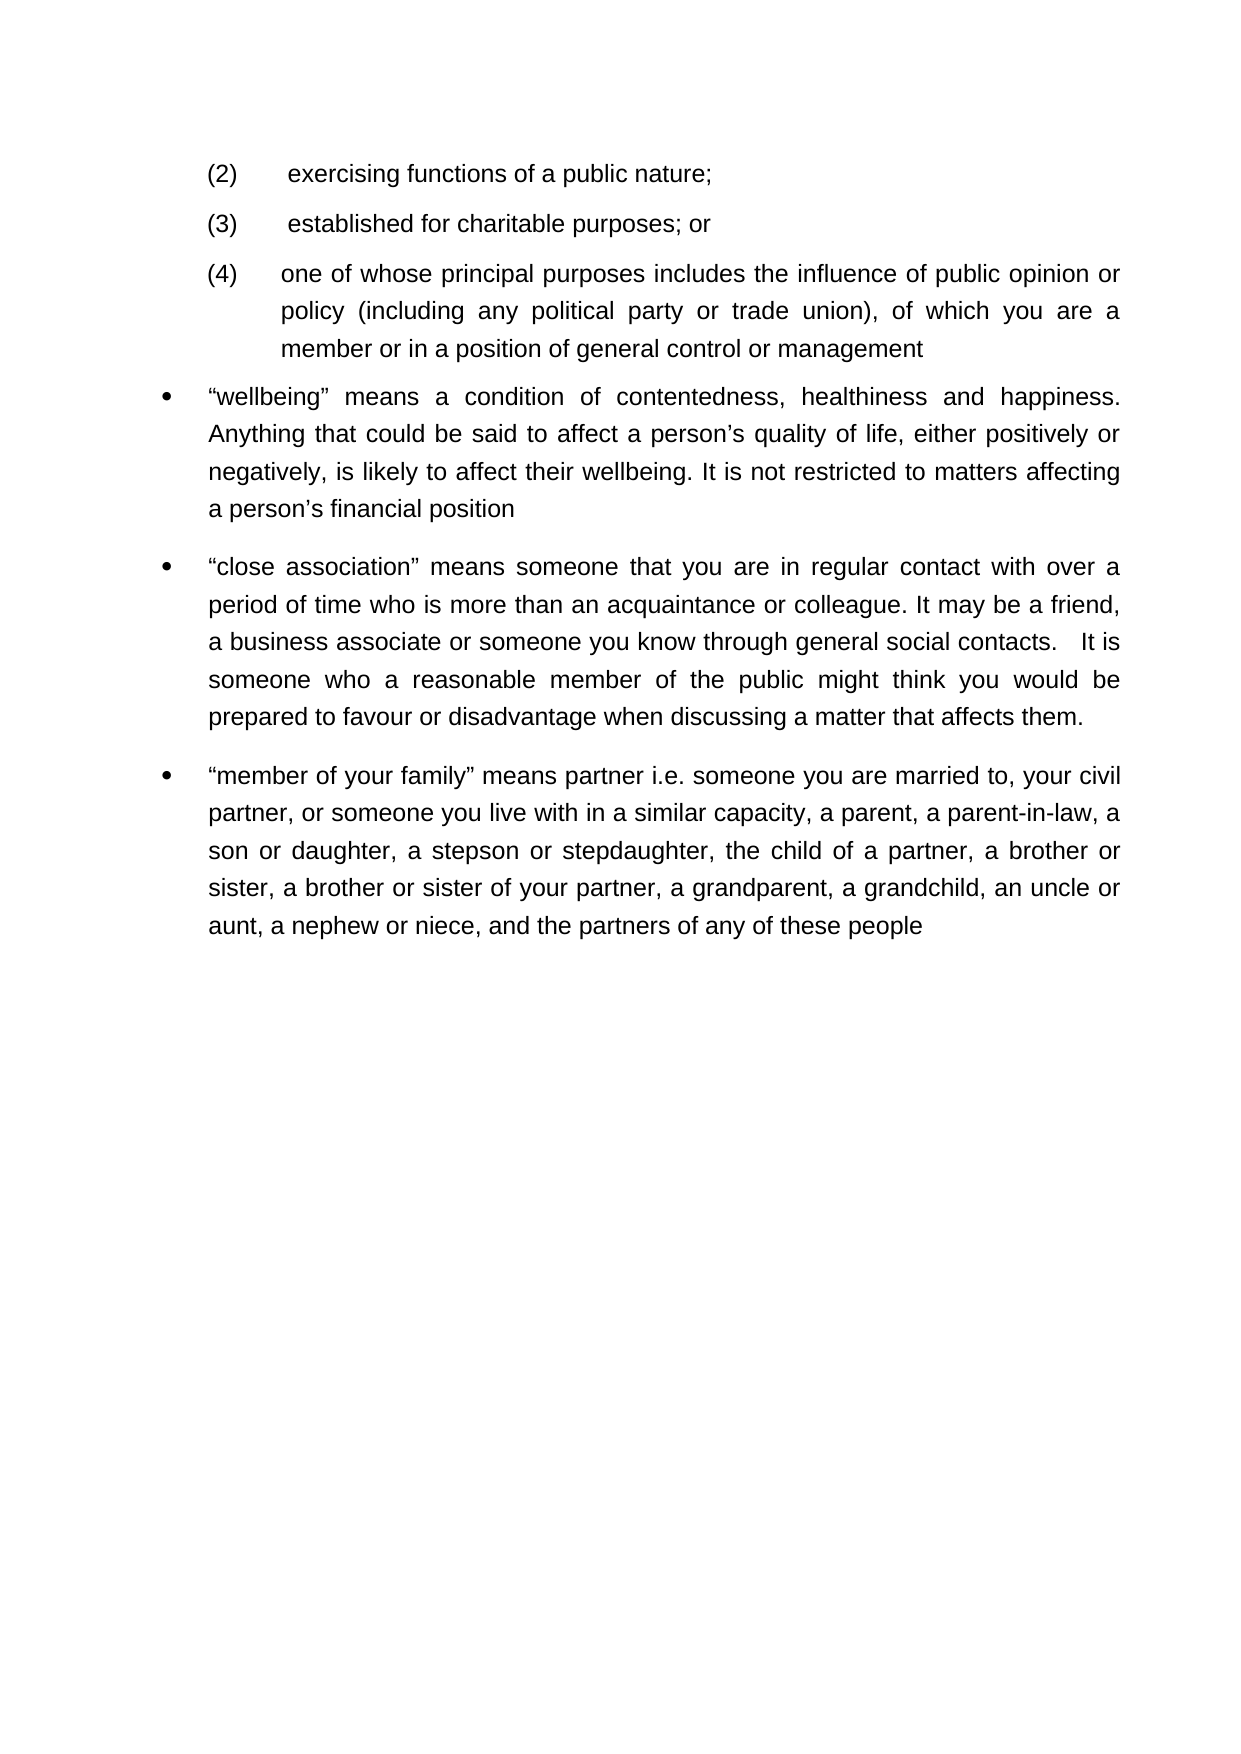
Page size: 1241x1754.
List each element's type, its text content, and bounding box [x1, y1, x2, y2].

list “wellbeing” means a condition of contentedness, healthiness and happiness. Anything that could be said to affect a person’s quality of life, either positively or negatively, is likely to affect their wellbeing. It is not restricted to matters affecting a person’s financial position [162, 375, 1122, 525]
text (3) established for charitable purposes; or [207, 200, 1122, 237]
text (2) exercising functions of a public nature; [207, 150, 1122, 187]
list “close association” means someone that you are in regular contact with over a period of time who is more than an acquaintance or colleague. It may be a friend, a business associate or someone you know through general social contacts. It is someone who a reasonable member of the public might think you would be prepared to favour or disadvantage when discussing a matter that affects them. [162, 546, 1122, 733]
list “member of your family” means partner i.e. someone you are married to, your civil partner, or someone you live with in a similar capacity, a parent, a parent-in-law, a son or daughter, a stepson or stepdaughter, the child of a partner, a brother or sister, a brother or sister of your partner, a grandparent, a grandchild, an uncle or aunt, a nephew or niece, and the partners of any of these people [162, 754, 1122, 942]
text (4) one of whose principal purposes includes the influence of public opinion or policy (including any political party or trade union), of which you are a member or in a position of general control or management [207, 250, 1122, 362]
